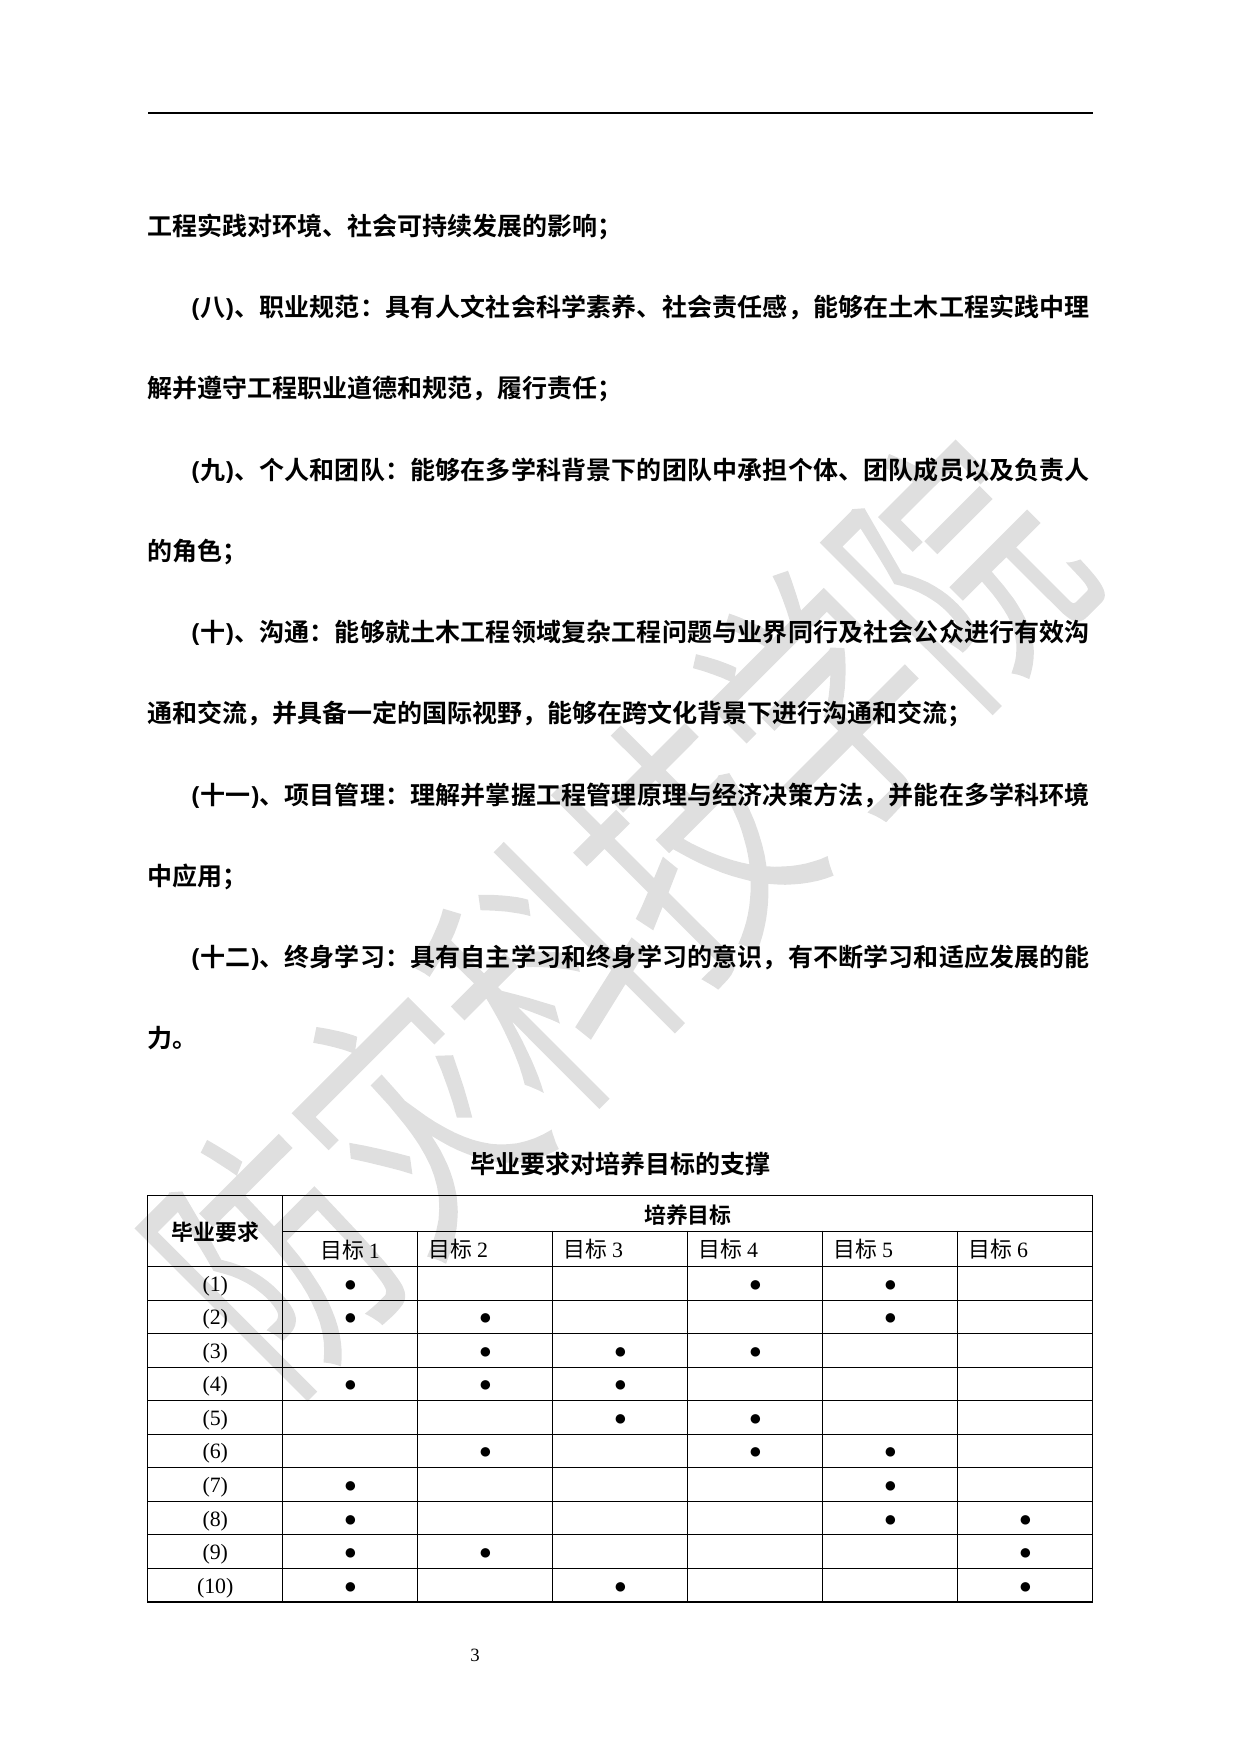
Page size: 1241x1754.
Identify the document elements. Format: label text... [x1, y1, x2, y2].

table_cell ● [283, 1535, 417, 1568]
table_cell [418, 1468, 552, 1501]
table_cell [283, 1334, 417, 1367]
table_cell [418, 1569, 552, 1601]
table_cell 目标1 [283, 1232, 417, 1266]
table_cell [823, 1535, 957, 1568]
table_cell [823, 1368, 957, 1400]
table_cell ● [283, 1468, 417, 1501]
table_cell 目标2 [418, 1232, 552, 1266]
table_cell ● [283, 1368, 417, 1400]
table_cell [283, 1435, 417, 1467]
table_cell 目标3 [553, 1232, 687, 1266]
table_cell [688, 1502, 822, 1534]
table_cell (8) [148, 1502, 282, 1534]
table_cell [418, 1401, 552, 1434]
table_cell ● [958, 1569, 1092, 1601]
table_cell [958, 1468, 1092, 1501]
table_cell ● [283, 1301, 417, 1333]
table_cell [553, 1535, 687, 1568]
table_cell 目标5 [823, 1232, 957, 1266]
table_cell ● [418, 1301, 552, 1333]
table_cell ● [823, 1301, 957, 1333]
table_cell 目标6 [958, 1232, 1092, 1266]
table_cell ● [553, 1569, 687, 1601]
table_cell [823, 1334, 957, 1367]
table_cell ● [283, 1502, 417, 1534]
table_cell (5) [148, 1401, 282, 1434]
table_cell [553, 1468, 687, 1501]
table_cell ● [418, 1535, 552, 1568]
table_cell ● [553, 1334, 687, 1367]
table_cell ● [823, 1468, 957, 1501]
table_cell (3) [148, 1334, 282, 1367]
table_cell ● [418, 1368, 552, 1400]
table_cell ● [958, 1535, 1092, 1568]
table_cell [958, 1334, 1092, 1367]
table_cell [553, 1435, 687, 1467]
table_cell ● [553, 1401, 687, 1434]
table_cell [958, 1401, 1092, 1434]
table_cell 目标4 [688, 1232, 822, 1266]
table_cell ● [688, 1334, 822, 1367]
table_cell (6) [148, 1435, 282, 1467]
table_cell [958, 1267, 1092, 1299]
table_cell (2) [148, 1301, 282, 1333]
table_cell [958, 1368, 1092, 1400]
table_cell [688, 1368, 822, 1400]
table_cell (10) [148, 1569, 282, 1601]
table_cell ● [418, 1435, 552, 1467]
table_cell ● [688, 1435, 822, 1467]
table_cell ● [688, 1267, 822, 1299]
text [148, 191, 1093, 1109]
table_cell [958, 1301, 1092, 1333]
table_cell [688, 1301, 822, 1333]
table_cell (9) [148, 1535, 282, 1568]
table_cell [418, 1502, 552, 1534]
table_cell [688, 1569, 822, 1601]
table_cell (1) [148, 1267, 282, 1299]
table_cell ● [823, 1502, 957, 1534]
table_cell [823, 1569, 957, 1601]
table_cell [283, 1401, 417, 1434]
table_cell [958, 1435, 1092, 1467]
table_header 培养目标 [283, 1196, 1092, 1231]
table_cell ● [958, 1502, 1092, 1534]
table_cell ● [283, 1569, 417, 1601]
table_cell ● [553, 1368, 687, 1400]
table_cell ● [283, 1267, 417, 1299]
table_cell [688, 1535, 822, 1568]
table_cell (7) [148, 1468, 282, 1501]
table_cell [688, 1468, 822, 1501]
table_cell [823, 1401, 957, 1434]
text 毕业要求对培养目标的支撑 [148, 1130, 1093, 1195]
table_cell [553, 1267, 687, 1299]
table_cell [418, 1267, 552, 1299]
table_cell ● [823, 1435, 957, 1467]
table_cell (4) [148, 1368, 282, 1400]
table_cell ● [418, 1334, 552, 1367]
table_cell [553, 1502, 687, 1534]
table_cell ● [688, 1401, 822, 1434]
table_header 毕业要求 [148, 1196, 282, 1266]
table_cell [553, 1301, 687, 1333]
table_cell ● [823, 1267, 957, 1299]
